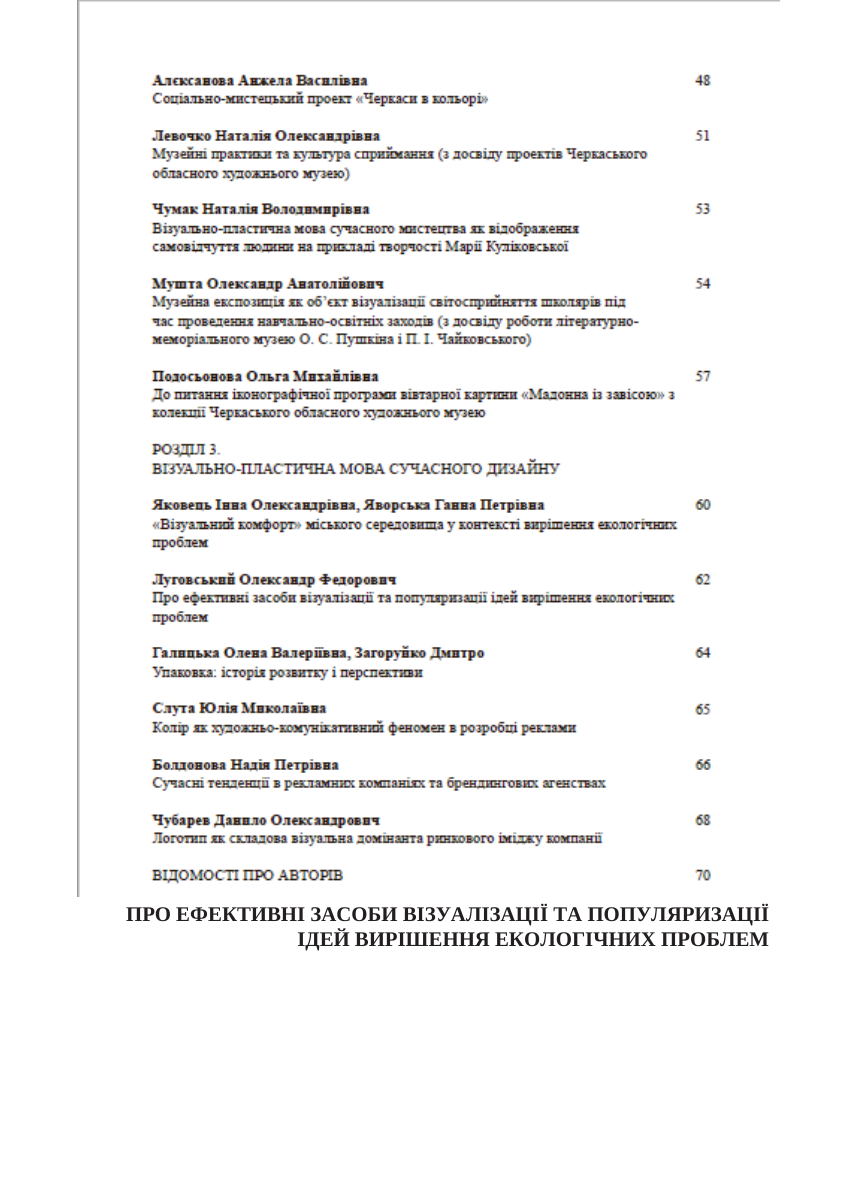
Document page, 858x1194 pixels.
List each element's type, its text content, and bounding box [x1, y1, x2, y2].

picture [77, 0, 781, 897]
text ПРО ЕФЕКТИВНІ ЗАСОБИ ВІЗУАЛІЗАЦІЇ ТА ПОПУЛЯРИЗАЦІЇ ІДЕЙ ВИРІШЕННЯ ЕКОЛОГІЧНИХ ПРОБЛЕМ [104, 902, 769, 951]
